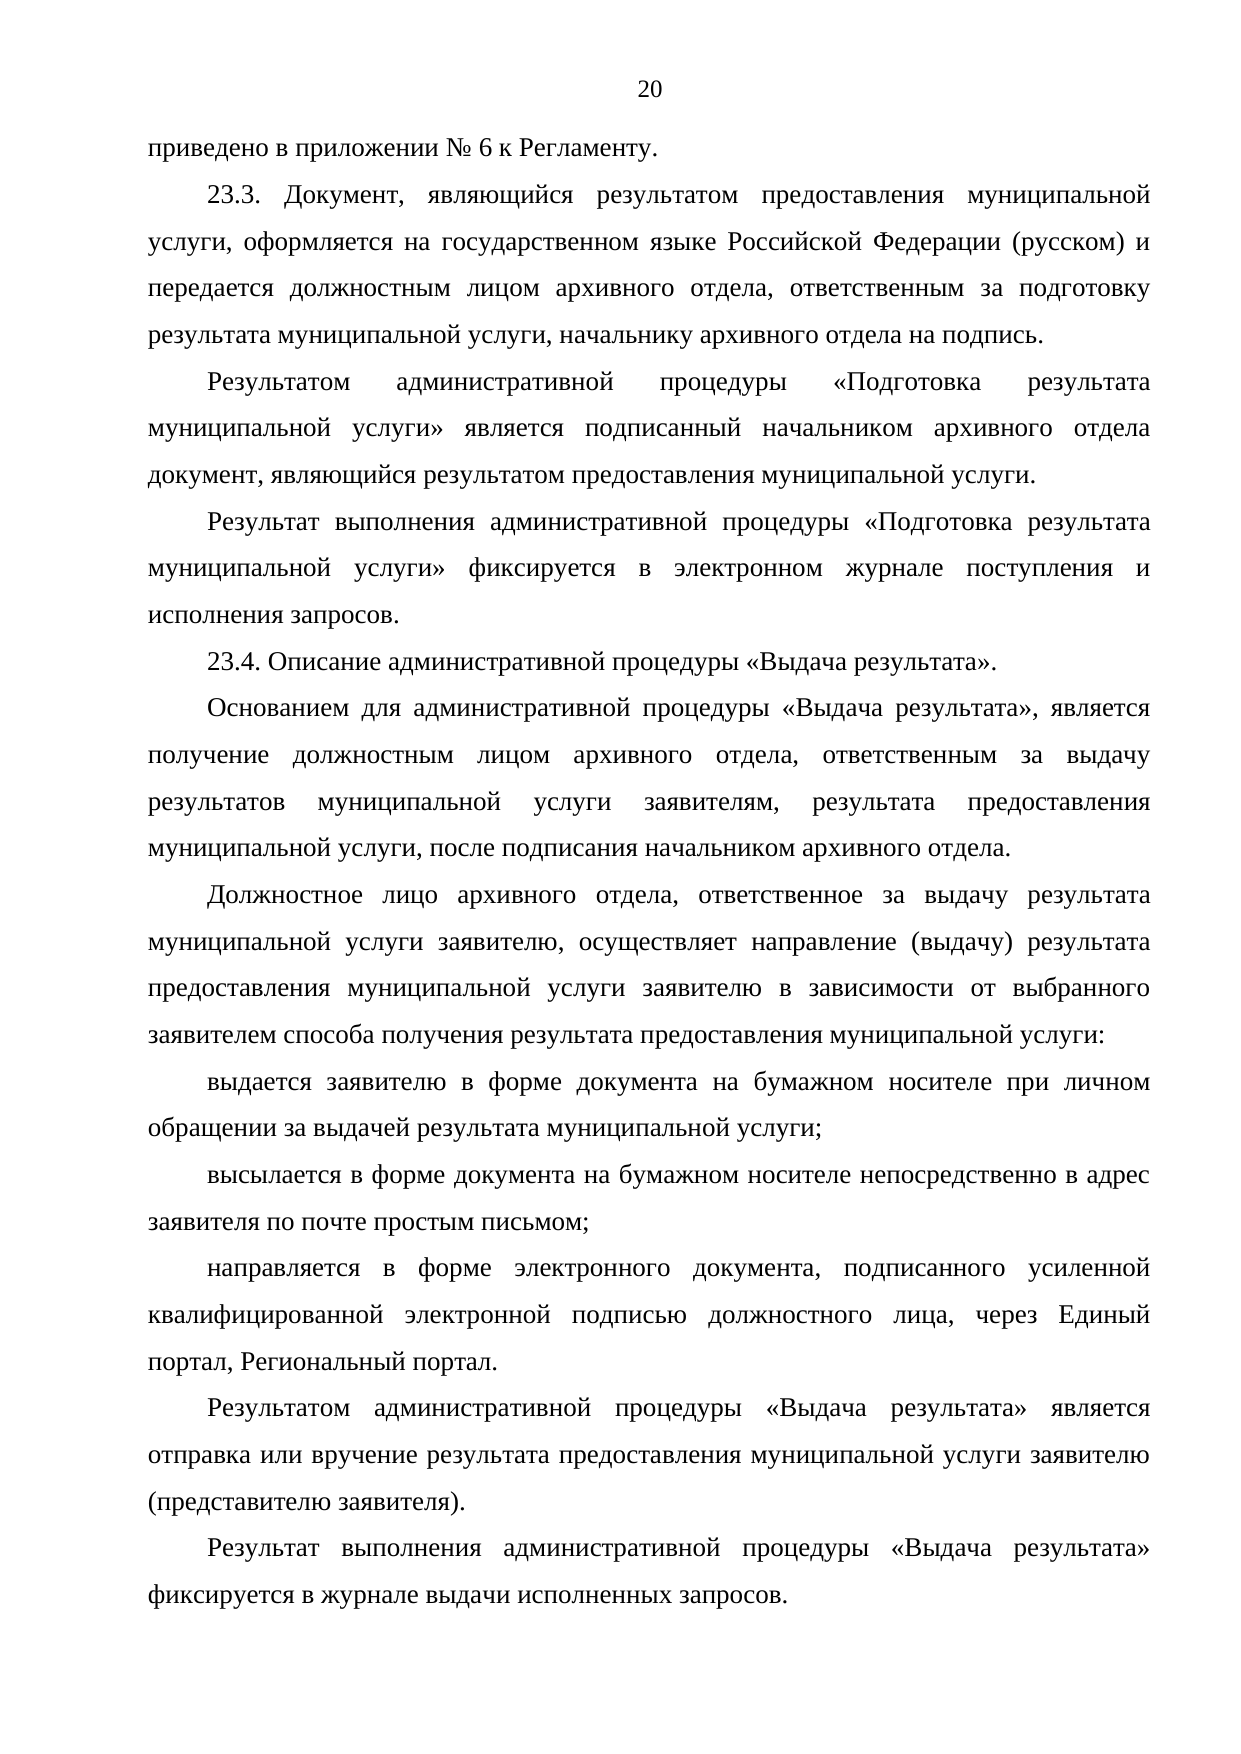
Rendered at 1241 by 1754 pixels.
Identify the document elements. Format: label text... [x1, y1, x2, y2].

text высылается в форме документа на бумажном носителе непосредственно в адрес заявителя по почте простым письмом; [148, 1158, 1152, 1236]
text Результат выполнения административной процедуры «Выдача результата» фиксируется в журнале выдачи исполненных запросов. [148, 1531, 1152, 1609]
text Основанием для административной процедуры «Выдача результата», является получение должностным лицом архивного отдела, ответственным за выдачу результатов муниципальной услуги заявителям, результата предоставления муниципальной услуги, после подписания начальником архивного отдела. [148, 691, 1152, 862]
text Должностное лицо архивного отдела, ответственное за выдачу результата муниципальной услуги заявителю, осуществляет направление (выдачу) результата предоставления муниципальной услуги заявителю в зависимости от выбранного заявителем способа получения результата предоставления муниципальной услуги: [148, 878, 1152, 1049]
text Результатом административной процедуры «Подготовка результата муниципальной услуги» является подписанный начальником архивного отдела документ, являющийся результатом предоставления муниципальной услуги. [148, 365, 1152, 489]
text Результатом административной процедуры «Выдача результата» является отправка или вручение результата предоставления муниципальной услуги заявителю (представителю заявителя). [148, 1391, 1152, 1516]
text 23.3. Документ, являющийся результатом предоставления муниципальной услуги, оформляется на государственном языке Российской Федерации (русском) и передается должностным лицом архивного отдела, ответственным за подготовку результата муниципальной услуги, начальнику архивного отдела на подпись. [148, 178, 1152, 349]
text выдается заявителю в форме документа на бумажном носителе при личном обращении за выдачей результата муниципальной услуги; [148, 1065, 1152, 1142]
text 23.4. Описание административной процедуры «Выдача результата». [148, 645, 1152, 676]
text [148, 131, 1152, 162]
text направляется в форме электронного документа, подписанного усиленной квалифицированной электронной подписью должностного лица, через Единый портал, Региональный портал. [148, 1251, 1152, 1376]
text Результат выполнения административной процедуры «Подготовка результата муниципальной услуги» фиксируется в электронном журнале поступления и исполнения запросов. [148, 505, 1152, 629]
